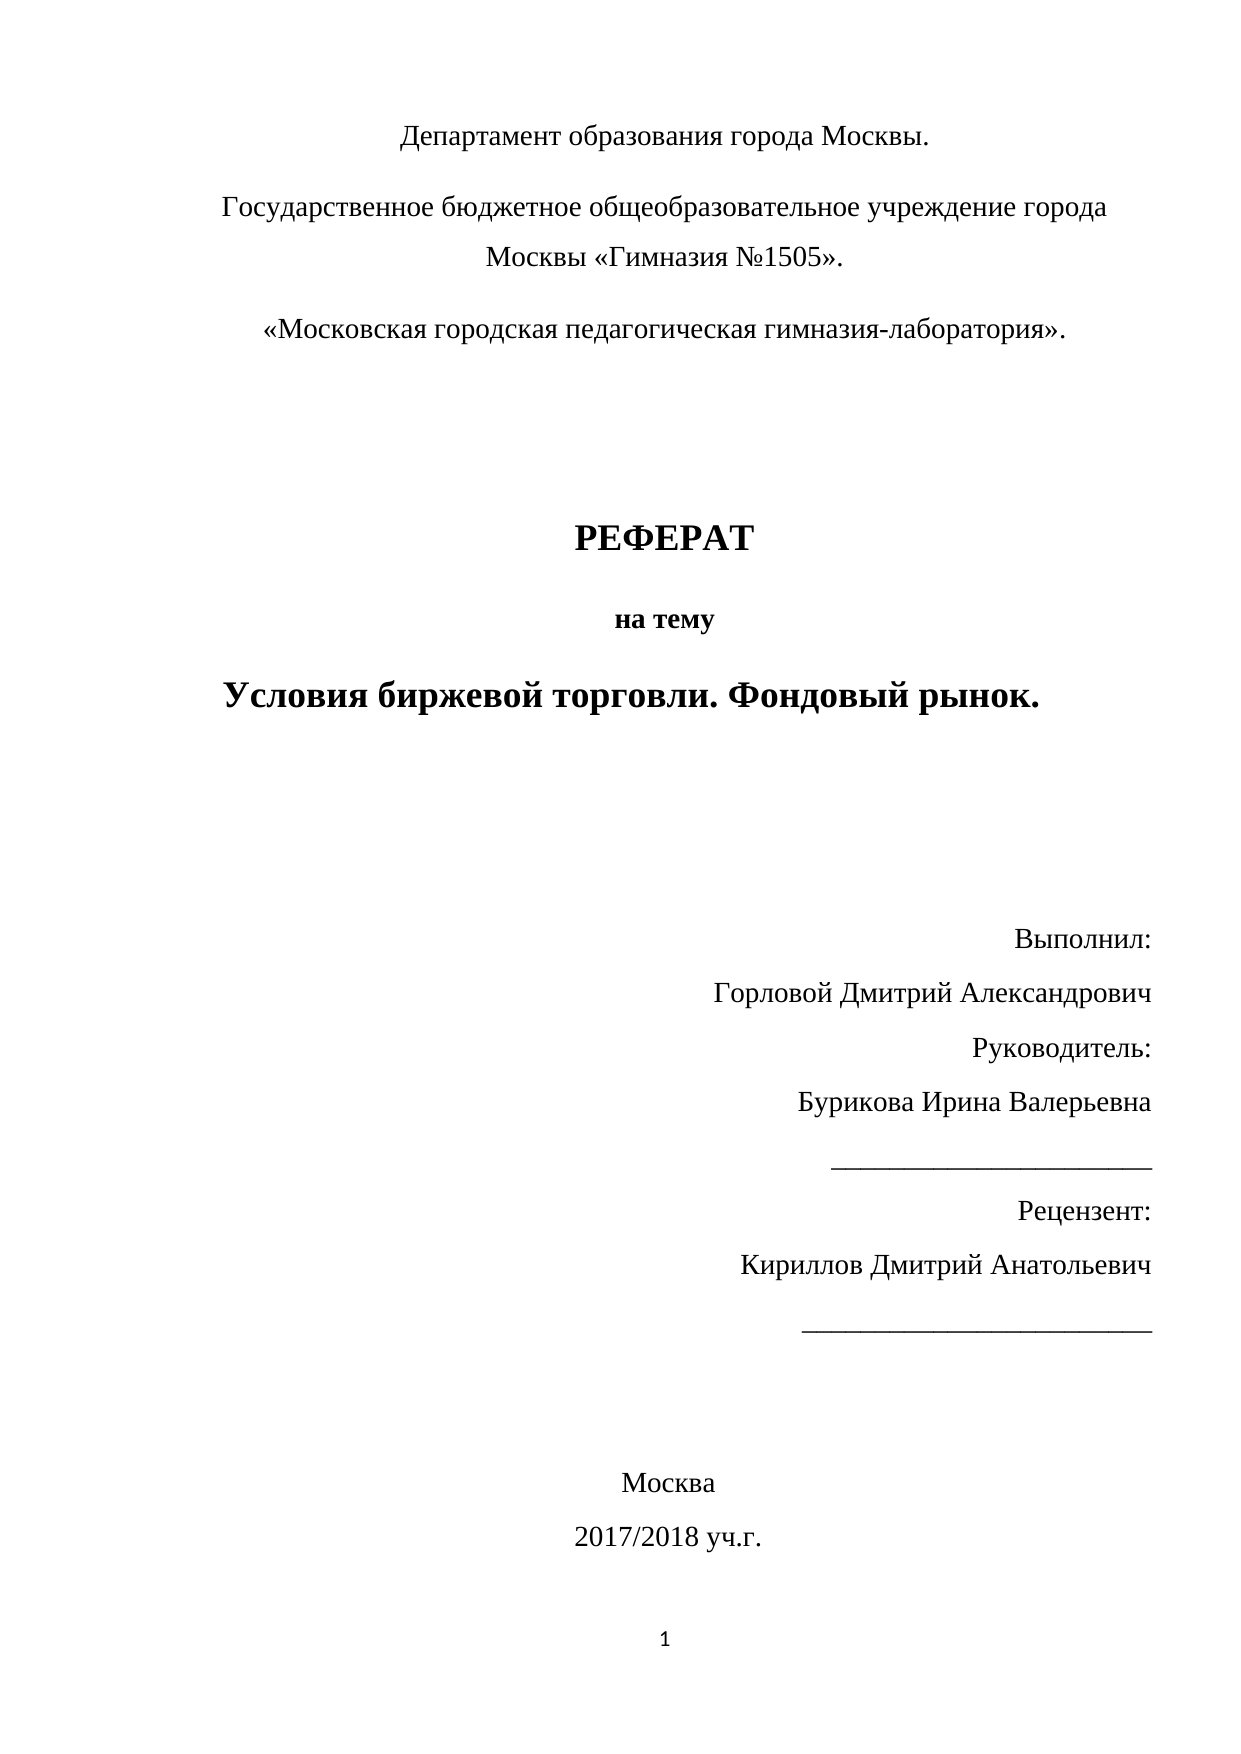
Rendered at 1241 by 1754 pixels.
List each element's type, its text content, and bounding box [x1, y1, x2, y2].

text на тему [177, 601, 1152, 635]
text Департамент образования города Москвы. [177, 118, 1152, 152]
text Бурикова Ирина Валерьевна [177, 1084, 1152, 1118]
text Рецензент: [177, 1193, 1152, 1227]
text Руководитель: [177, 1030, 1152, 1063]
text 2017/2018 уч.г. [177, 1519, 1152, 1553]
text ______________________ [177, 1139, 1152, 1172]
text Москва [177, 1465, 1152, 1498]
text Выполнил: [177, 921, 1152, 955]
text Государственное бюджетное общеобразовательное учреждение города Москвы «Гимназия №1505». [177, 189, 1152, 273]
text Горловой Дмитрий Александрович [177, 976, 1152, 1009]
text РЕФЕРАТ [177, 516, 1152, 559]
text «Московская городская педагогическая гимназия-лаборатория». [177, 311, 1152, 344]
text Кириллов Дмитрий Анатольевич [177, 1247, 1152, 1281]
text ________________________ [177, 1302, 1152, 1335]
text Условия биржевой торговли. Фондовый рынок. [177, 672, 1152, 716]
